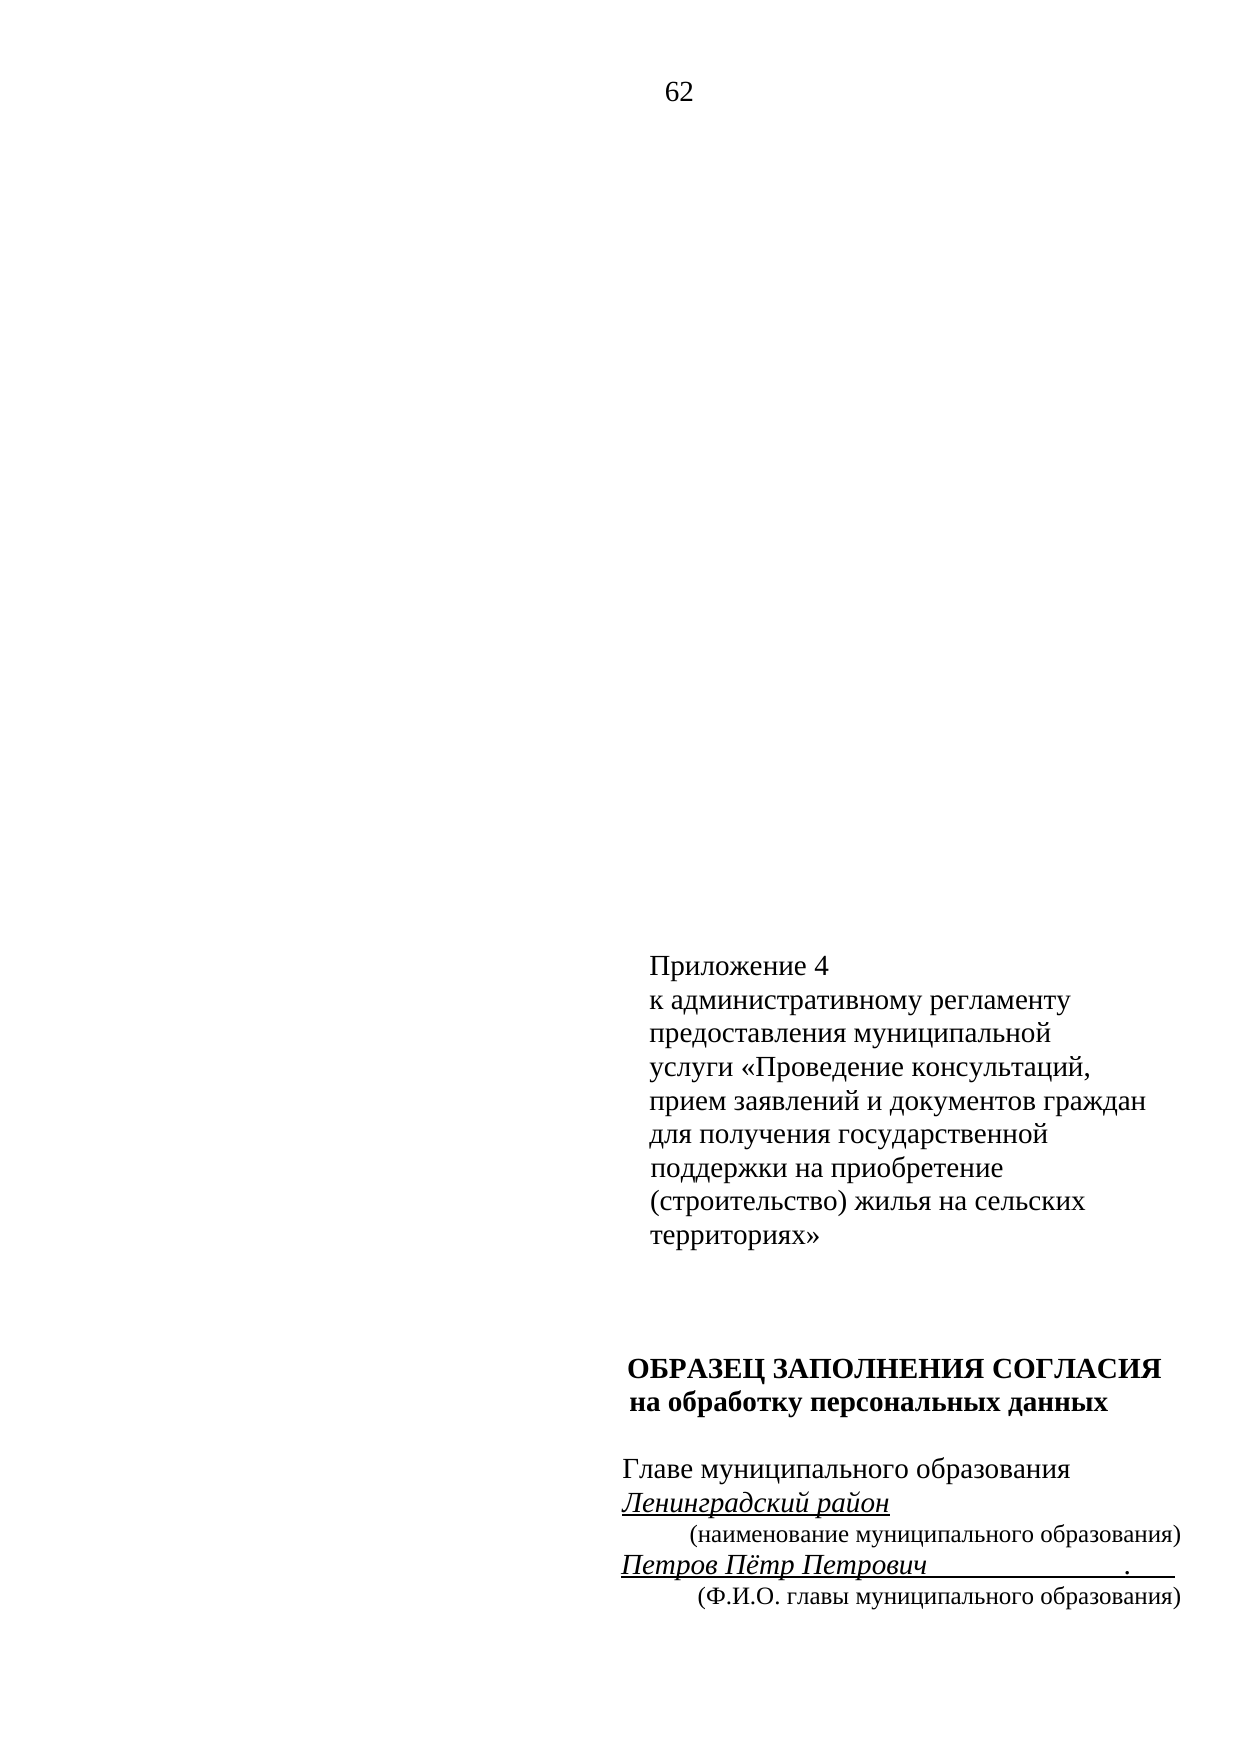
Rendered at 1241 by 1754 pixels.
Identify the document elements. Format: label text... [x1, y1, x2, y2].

text прием заявлений и документов граждан [649, 1083, 1181, 1116]
text ОБРАЗЕЦ ЗАПОЛНЕНИЯ СОГЛАСИЯ [177, 1351, 1181, 1384]
text поддержки на приобретение (строительство) жилья на сельских территориях» [650, 1150, 1181, 1250]
text предоставления муниципальной [649, 1016, 1181, 1049]
text Главе муниципального образования [177, 1452, 1181, 1485]
text (наименование муниципального образования) [177, 1519, 1181, 1547]
text к административному регламенту [649, 982, 1181, 1016]
text (Ф.И.О. главы муниципального образования) [177, 1581, 1181, 1610]
text Петров Пётр Петрович . [177, 1547, 1181, 1581]
text для получения государственной [649, 1116, 1181, 1150]
text Приложение 4 [649, 948, 1181, 982]
text услуги «Проведение консультаций, [649, 1049, 1181, 1083]
text Ленинградский район [177, 1485, 1181, 1519]
text на обработку персональных данных [177, 1384, 1181, 1418]
